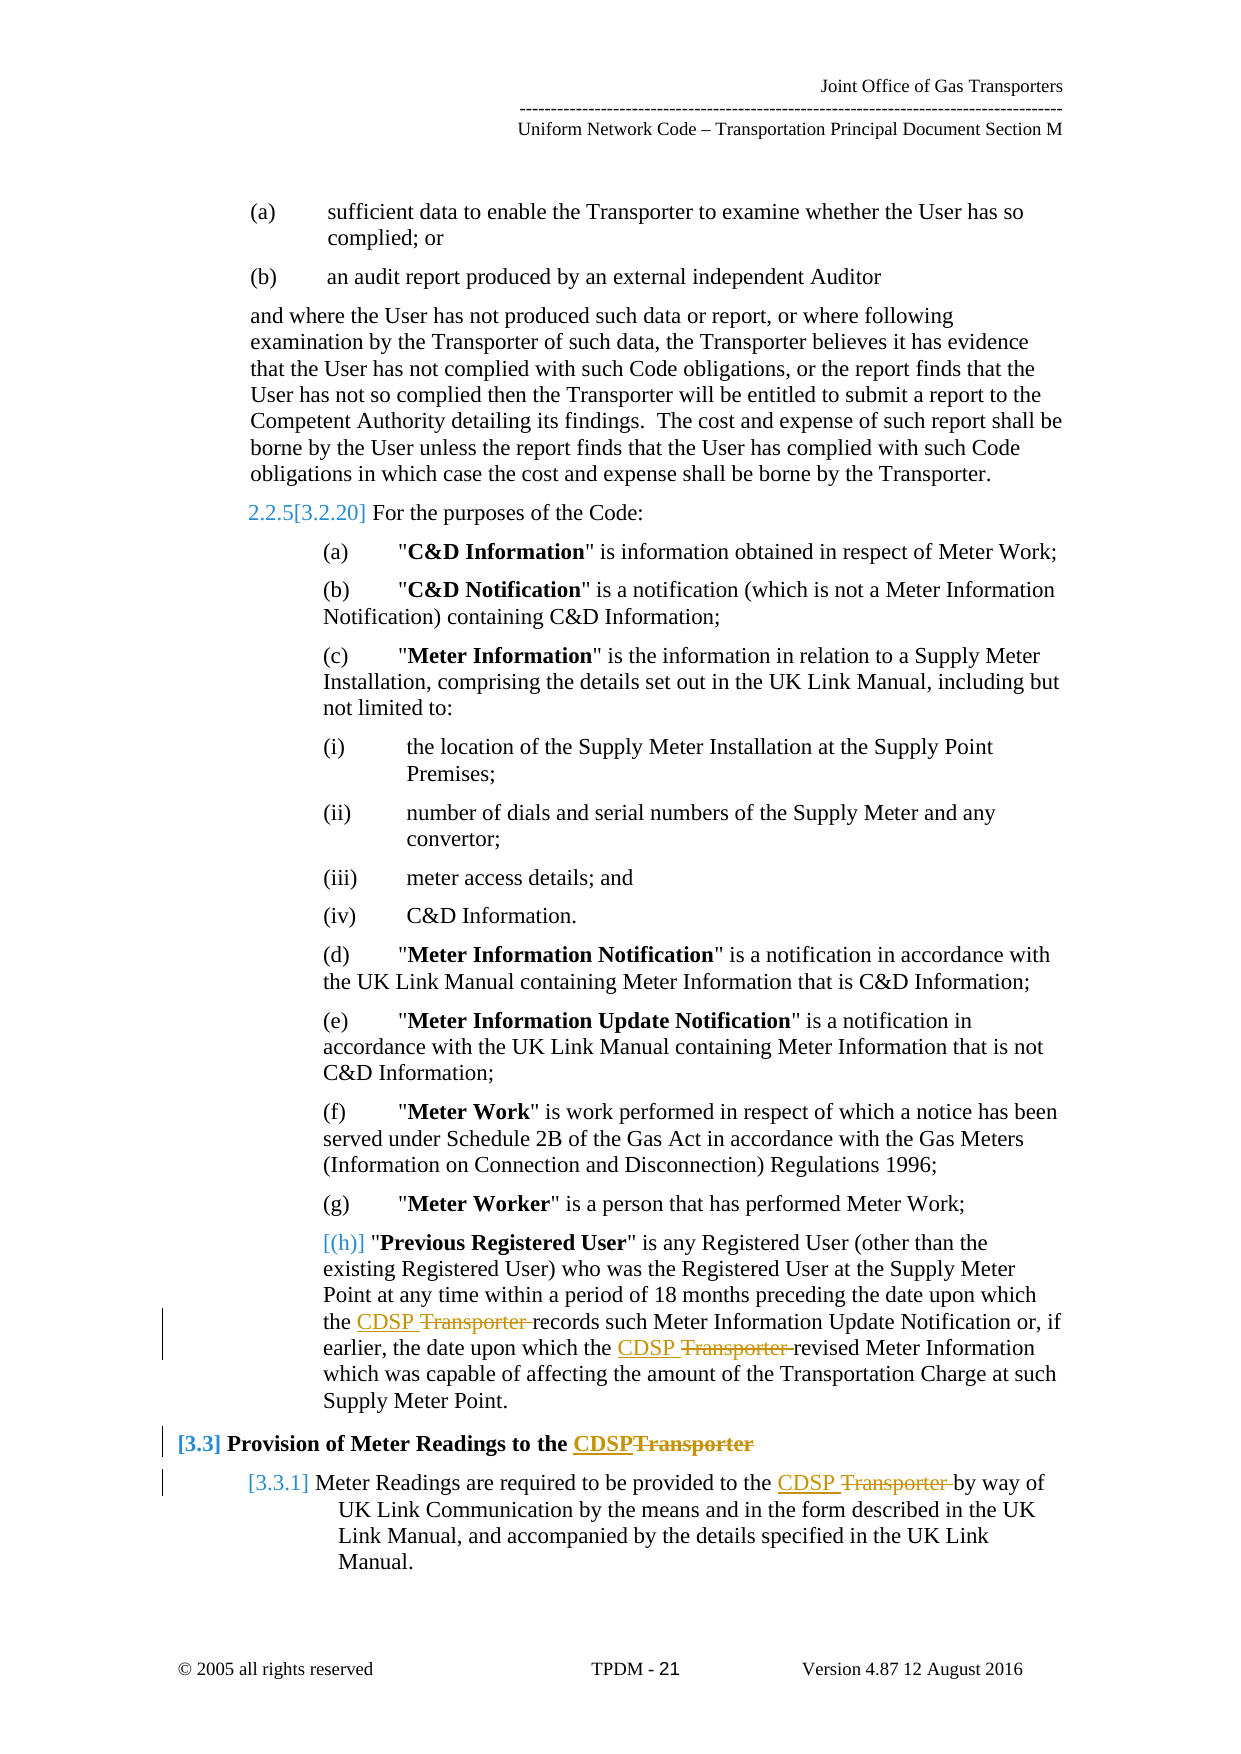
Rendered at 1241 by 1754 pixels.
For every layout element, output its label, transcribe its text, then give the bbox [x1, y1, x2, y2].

text meter access details; and [323, 864, 1063, 890]
text "Meter Information Notification" is a notification in accordance with the UK Link Manual containing Meter Information that is C&D Information; [323, 941, 1063, 994]
text the location of the Supply Meter Installation at the Supply Point Premises; [323, 733, 1063, 786]
list and where the User has not produced such data or report, or where following examination by the Transporter of such data, the Transporter believes it has evidence that the User has not complied with such Code obligations, or the report finds that the User has not so complied then the Transporter will be entitled to submit a report to the Competent Authority detailing its findings. The cost and expense of such report shall be borne by the User unless the report finds that the User has complied with such Code obligations in which case the cost and expense shall be borne by the Transporter. [250, 302, 1063, 486]
text C&D Information. [323, 903, 1063, 929]
text number of dials and serial numbers of the Supply Meter and any convertor; [323, 798, 1063, 851]
list an audit report produced by an external independent Auditor [250, 263, 1063, 289]
text "Meter Worker" is a person that has performed Meter Work; [323, 1190, 1063, 1216]
text Meter Readings are required to be provided to the by way of UK Link Communication by the means and in the form described in the UK Link Manual, and accompanied by the details specified in the UK Link Manual. [248, 1469, 1063, 1575]
text "C&D Information" is information obtained in respect of Meter Work; [323, 538, 1063, 564]
text Provision of Meter Readings to the [177, 1426, 1063, 1457]
text "Meter Work" is work performed in respect of which a notice has been served under Schedule 2B of the Gas Act in accordance with the Gas Meters (Information on Connection and Disconnection) Regulations 1996; [323, 1098, 1063, 1177]
text For the purposes of the Code: [248, 499, 1063, 525]
text "Meter Information" is the information in relation to a Supply Meter Installation, comprising the details set out in the UK Link Manual, including but not limited to: [323, 642, 1063, 721]
text "Meter Information Update Notification" is a notification in accordance with the UK Link Manual containing Meter Information that is not C&D Information; [323, 1007, 1063, 1086]
list (a) sufficient data to enable the Transporter to examine whether the User has so complied; or [250, 198, 1063, 251]
text "Previous Registered User" is any Registered User (other than the existing Registered User) who was the Registered User at the Supply Meter Point at any time within a period of 18 months preceding the date upon which the records such Meter Information Update Notification or, if earlier, the date upon which the revised Meter Information which was capable of affecting the amount of the Transportation Charge at such Supply Meter Point. [323, 1229, 1063, 1413]
text "C&D Notification" is a notification (which is not a Meter Information Notification) containing C&D Information; [323, 577, 1063, 629]
